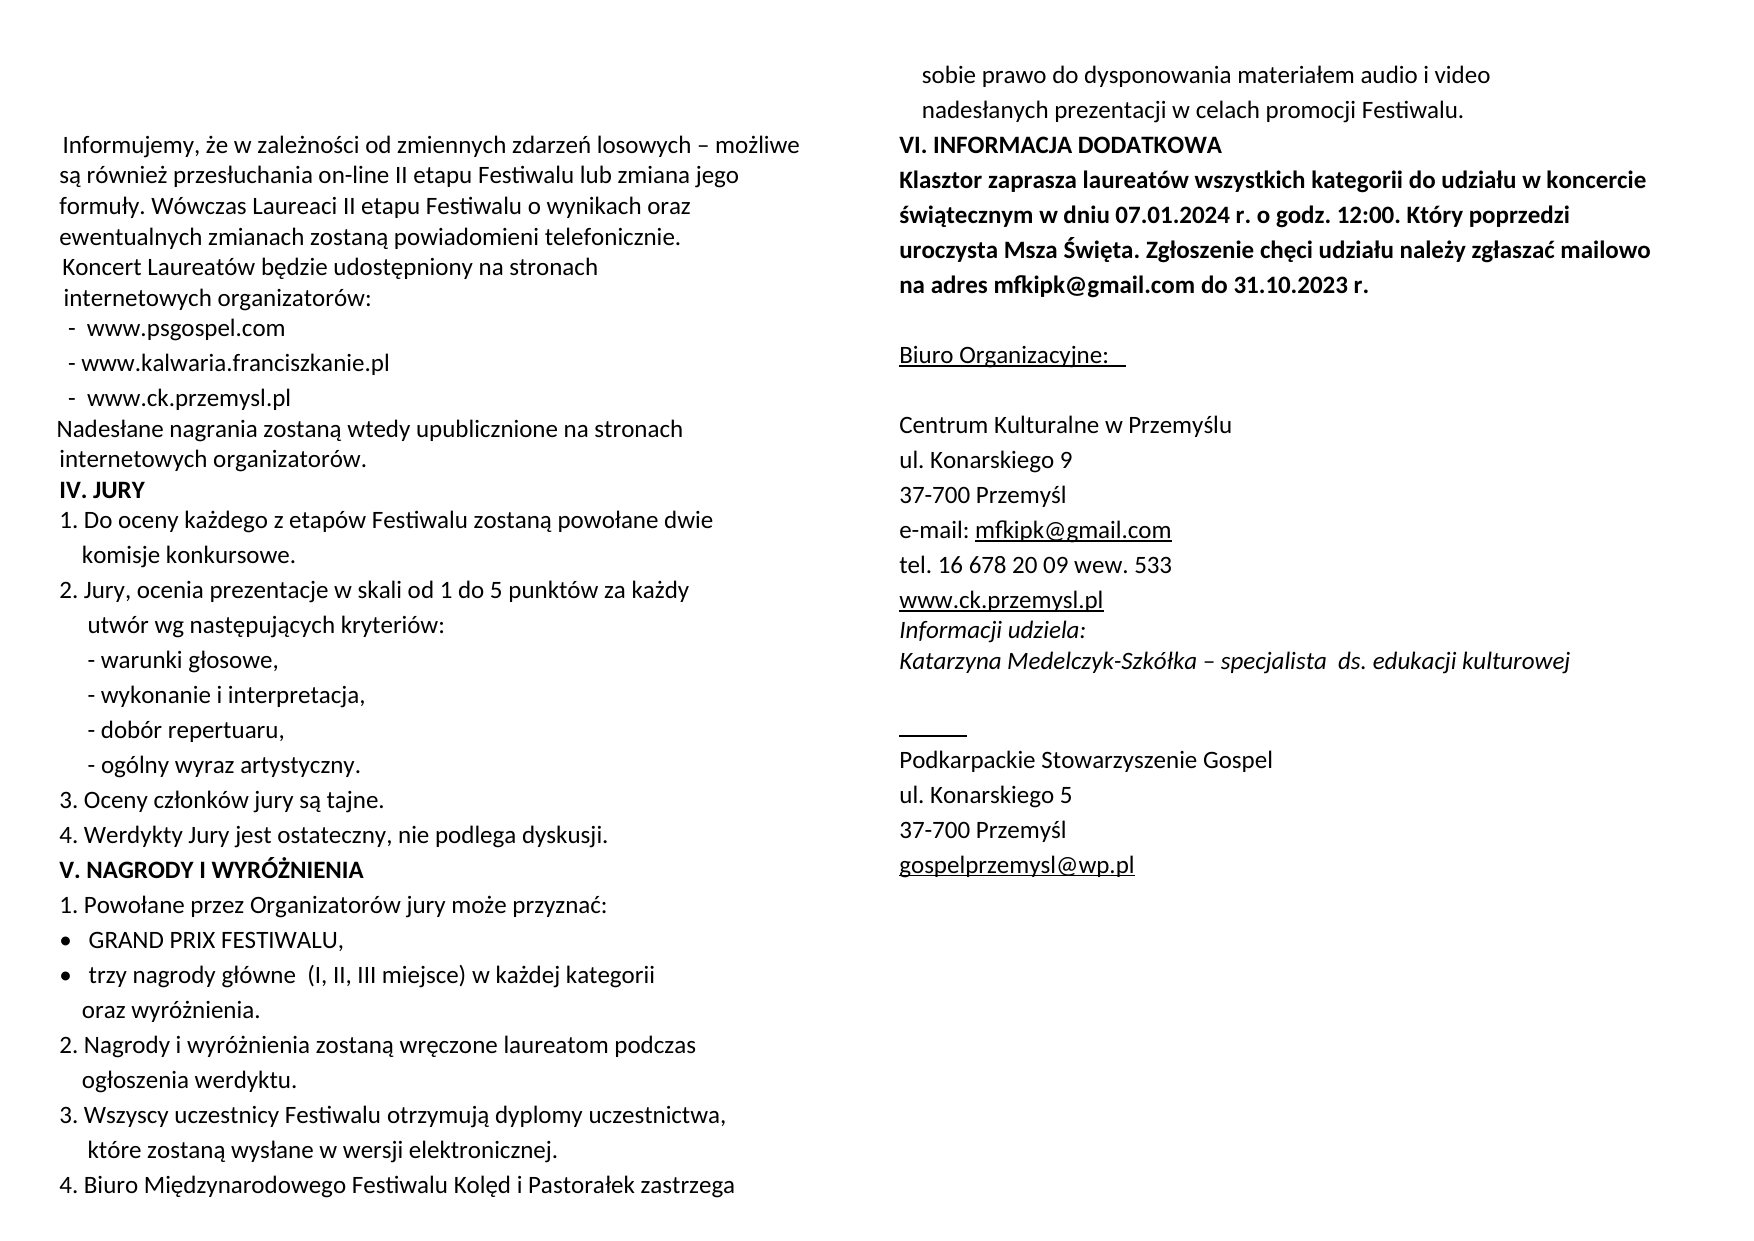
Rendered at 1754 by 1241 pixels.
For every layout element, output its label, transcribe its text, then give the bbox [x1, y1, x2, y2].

text • trzy nagrody główne (I, II, III miejsce) w każdej kategorii oraz wyróżnienia. [59, 959, 825, 1025]
text ul. Konarskiego 9 [899, 444, 1665, 475]
text - ogólny wyraz artystyczny. [59, 749, 825, 780]
text Informujemy, że w zależności od zmiennych zdarzeń losowych – możliwe są również przesłuchania on-line II etapu Festiwalu lub zmiana jego formuły. Wówczas Laureaci II etapu Festiwalu o wynikach oraz ewentualnych zmianach zostaną powiadomieni telefonicznie. [0, 129, 825, 251]
text Katarzyna Medelczyk-Szkółka – specjalista ds. edukacji kulturowej [899, 645, 1665, 676]
text VI. INFORMACJA DODATKOWA [899, 129, 1665, 160]
text Koncert Laureatów będzie udostępniony na stronach internetowych organizatorów: [0, 251, 825, 312]
text - www.kalwaria.franciszkanie.pl [0, 347, 825, 378]
text - www.ck.przemysl.pl [0, 382, 825, 413]
text które zostaną wysłane w wersji elektronicznej. [59, 1134, 825, 1165]
text IV. JURY [59, 474, 825, 504]
text 2. Nagrody i wyróżnienia zostaną wręczone laureatom podczas ogłoszenia werdyktu. [59, 1029, 825, 1095]
text Klasztor zaprasza laureatów wszystkich kategorii do udziału w koncercie świątecznym w dniu 07.01.2024 r. o godz. 12:00. Który poprzedzi uroczysta Msza Święta. Zgłoszenie chęci udziału należy zgłaszać mailowo na adres mfkipk@gmail.com do 31.10.2023 r. [899, 164, 1665, 300]
text 3. Oceny członków jury są tajne. [59, 784, 825, 815]
text Nadesłane nagrania zostaną wtedy upublicznione na stronach internetowych organizatorów. [0, 413, 825, 474]
text Podkarpackie Stowarzyszenie Gospel [899, 744, 1665, 774]
text 3. Wszyscy uczestnicy Festiwalu otrzymują dyplomy uczestnictwa, [59, 1099, 825, 1130]
text ul. Konarskiego 5 [899, 779, 1665, 809]
text 4. Biuro Międzynarodowego Festiwalu Kolęd i Pastorałek zastrzega sobie prawo do dysponowania materiałem audio i video nadesłanych prezentacji w celach promocji Festiwalu. [59, 1169, 825, 1200]
text tel. 16 678 20 09 wew. 533 [899, 549, 1665, 580]
text Centrum Kulturalne w Przemyślu [899, 409, 1665, 440]
text e-mail: mfkipk@gmail.com [899, 514, 1665, 545]
text 37-700 Przemyśl [899, 814, 1665, 844]
text - wykonanie i interpretacja, [59, 679, 825, 710]
text • GRAND PRIX FESTIWALU, [59, 924, 825, 955]
text - warunki głosowe, [59, 644, 825, 675]
text 2. Jury, ocenia prezentacje w skali od 1 do 5 punktów za każdy utwór wg następujących kryteriów: [59, 574, 825, 640]
text 1. Do oceny każdego z etapów Festiwalu zostaną powołane dwie komisje konkursowe. [59, 504, 825, 570]
text 1. Powołane przez Organizatorów jury może przyznać: [59, 889, 825, 920]
text gospelprzemysl@wp.pl [899, 849, 1665, 879]
text - www.psgospel.com [0, 312, 825, 343]
text www.ck.przemysl.pl [899, 584, 1665, 615]
text - dobór repertuaru, [59, 714, 825, 745]
text 37-700 Przemyśl [899, 479, 1665, 510]
text 4. Werdykty Jury jest ostateczny, nie podlega dyskusji. V. NAGRODY I WYRÓŻNIENIA [59, 819, 825, 885]
text Biuro Organizacyjne: [899, 339, 1665, 370]
text Informacji udziela: [899, 615, 1665, 645]
text 4. Biuro Międzynarodowego Festiwalu Kolęd i Pastorałek zastrzega sobie prawo do dysponowania materiałem audio i video nadesłanych prezentacji w celach promocji Festiwalu. [899, 59, 1665, 125]
